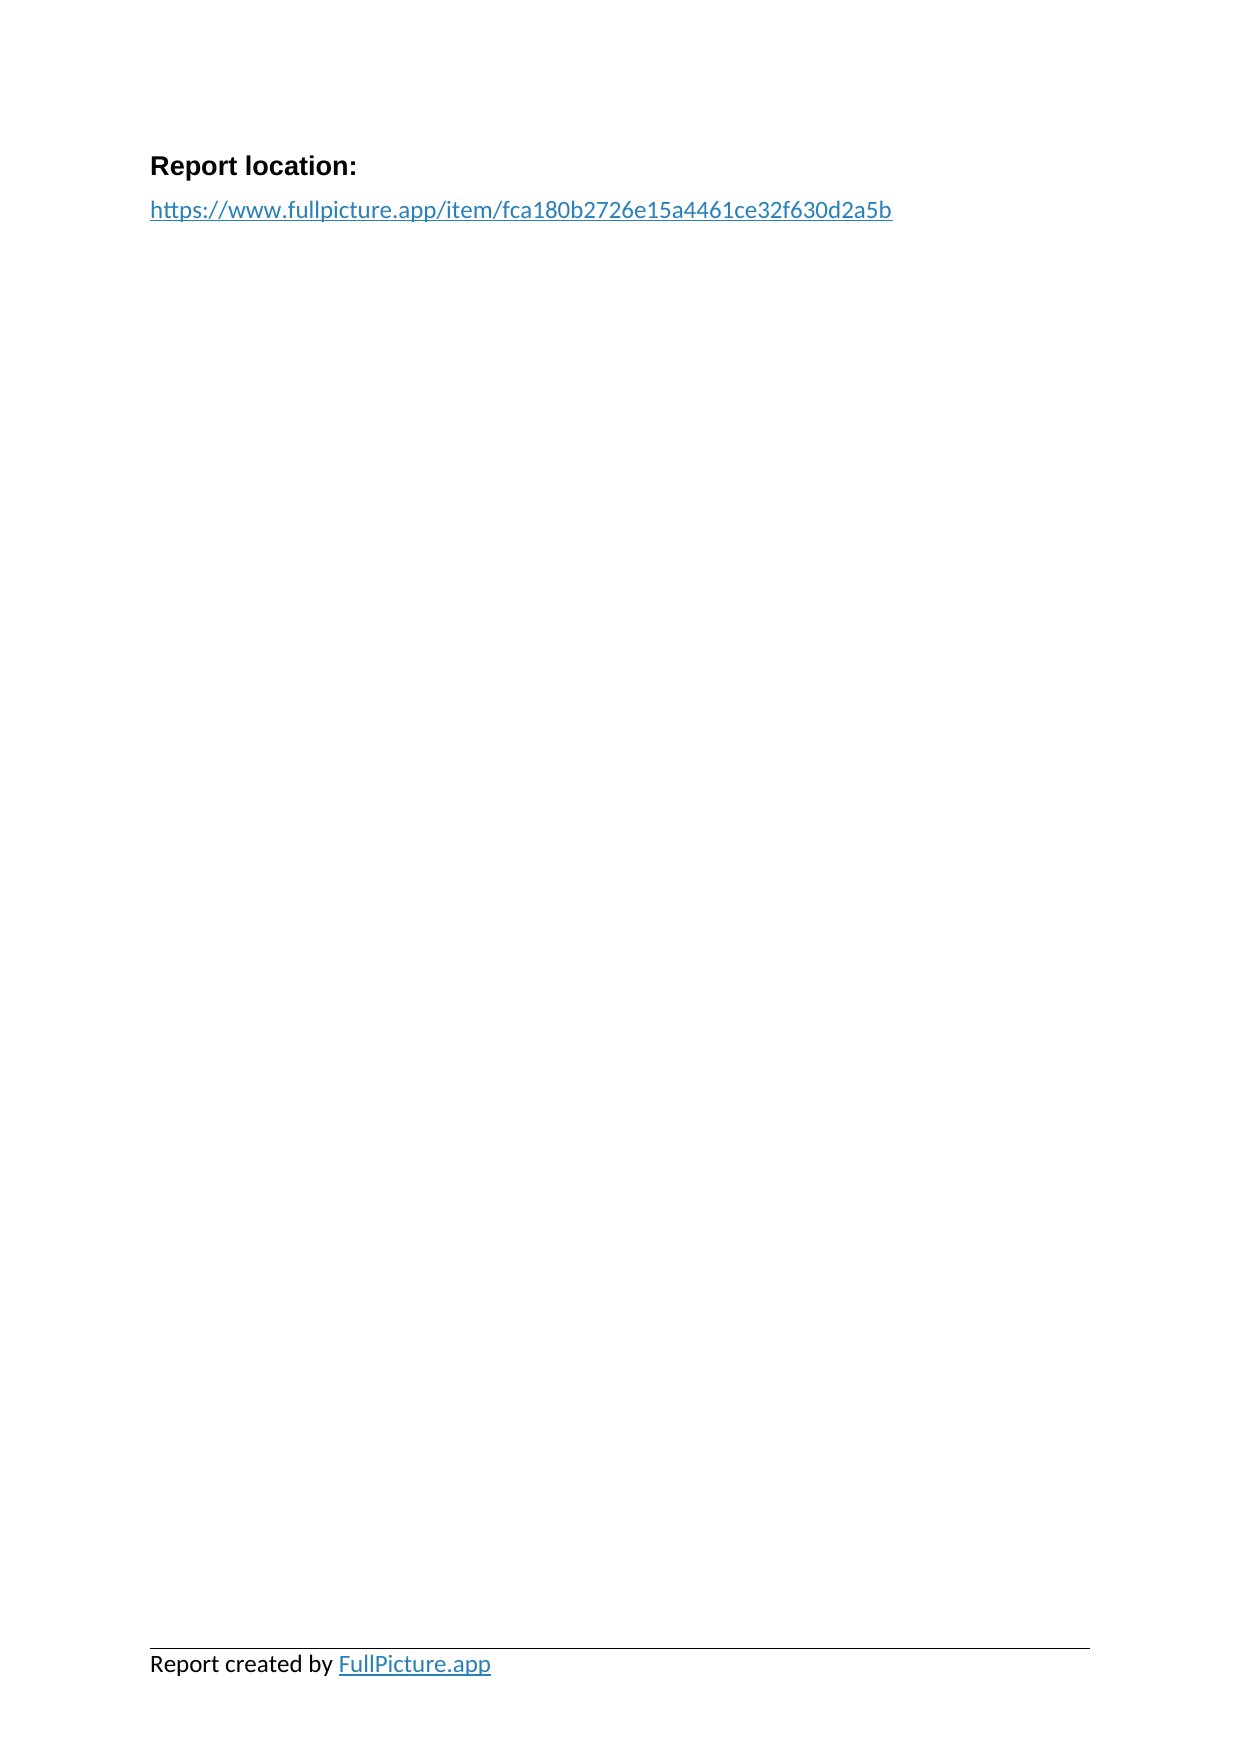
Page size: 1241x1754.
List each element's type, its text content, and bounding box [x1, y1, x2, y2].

text https://www.fullpicture.app/item/fca180b2726e15a4461ce32f630d2a5b [150, 194, 1090, 224]
subtitle Report location: [150, 150, 1090, 181]
